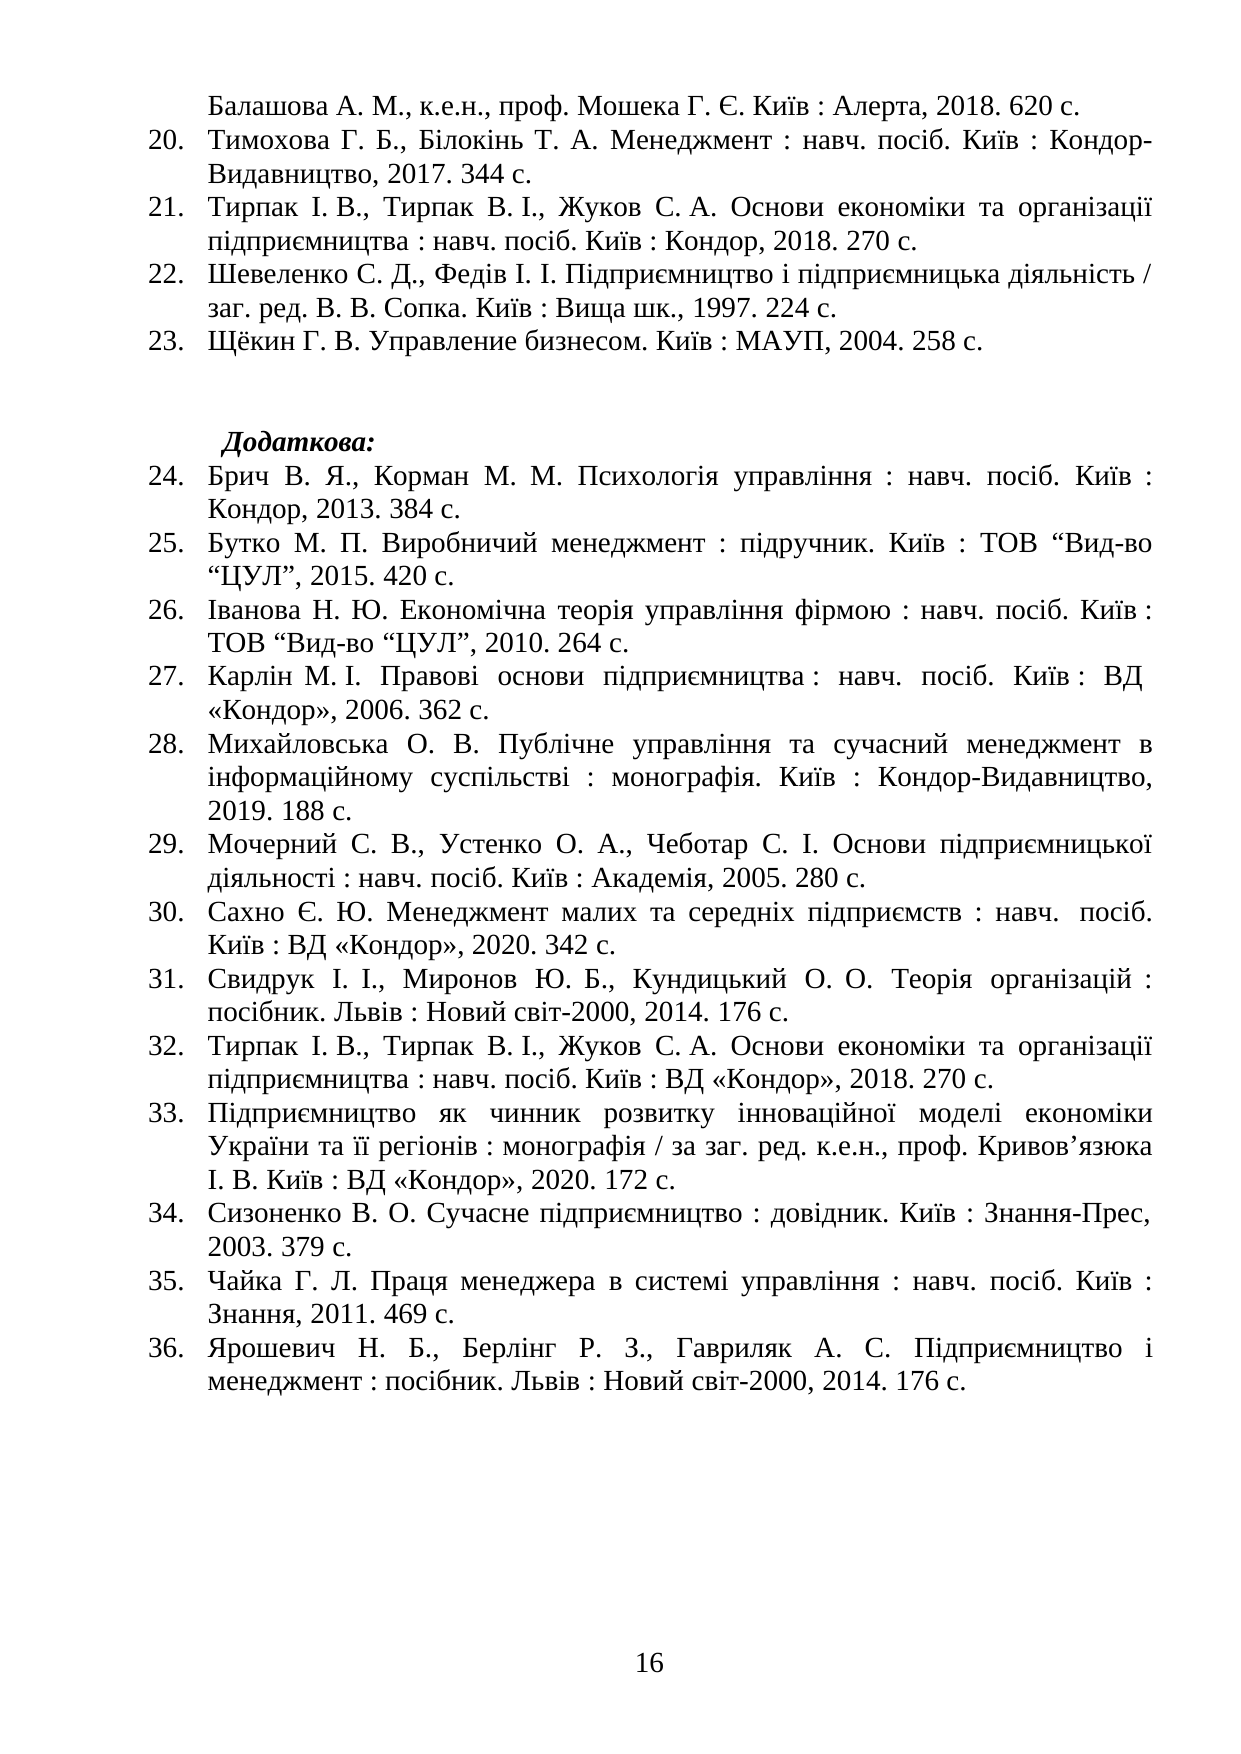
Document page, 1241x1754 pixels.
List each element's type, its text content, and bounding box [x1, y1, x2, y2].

list Підприємництво як чинник розвитку інноваційної моделі економіки України та її регіонів : монографія / за заг. ред. к.е.н., проф. Кривов’язюка І. В. Київ : ВД «Кондор», 2020. 172 с. [148, 1095, 1153, 1196]
list Брич В. Я., Корман М. М. Психологія управління : навч. посіб. Київ : Кондор, 2013. 384 с. [148, 458, 1153, 525]
text «Кондор», 2006. 362 с. [207, 692, 1165, 726]
list Мочерний С. В., Устенко О. А., Чеботар С. І. Основи підприємницької діяльності : навч. посіб. Київ : Академія, 2005. 280 с. [148, 827, 1152, 894]
list Сахно Є. Ю. Менеджмент малих та середніх підприємств : навч. посіб. Київ : ВД «Кондор», 2020. 342 с. [148, 894, 1153, 961]
list Щёкин Г. В. Управление бизнесом. Київ : МАУП, 2004. 258 с. [148, 323, 1165, 357]
subtitle Додаткова: [223, 424, 1165, 458]
text Балашова А. М., к.е.н., проф. Мошека Г. Є. Київ : Алерта, 2018. 620 с. [207, 89, 1165, 122]
list Тимохова Г. Б., Білокінь Т. А. Менеджмент : навч. посіб. Київ : Кондор- Видавництво, 2017. 344 с. [148, 122, 1153, 189]
list Михайловська О. В. Публічне управління та сучасний менеджмент в інформаційному суспільстві : монографія. Київ : Кондор-Видавництво, 2019. 188 с. [148, 726, 1153, 827]
list Карлін М. І. Правові основи підприємництва : навч. посіб. Київ : ВД [148, 659, 1165, 692]
list Бутко М. П. Виробничий менеджмент : підручник. Київ : ТОВ “Вид-во “ЦУЛ”, 2015. 420 с. [148, 525, 1153, 592]
list Чайка Г. Л. Праця менеджера в системі управління : навч. посіб. Київ : Знання, 2011. 469 с. [148, 1263, 1153, 1330]
list Тирпак І. В., Тирпак В. І., Жуков С. А. Основи економіки та організації підприємництва : навч. посіб. Київ : Кондор, 2018. 270 с. [148, 189, 1152, 256]
list Ярошевич Н. Б., Берлінг Р. З., Гавриляк А. С. Підприємництво і менеджмент : посібник. Львів : Новий світ-2000, 2014. 176 с. [148, 1330, 1153, 1397]
list Сизоненко В. О. Сучасне підприємництво : довідник. Київ : Знання-Прес, 2003. 379 с. [148, 1196, 1152, 1263]
list Шевеленко С. Д., Федів І. І. Підприємництво і підприємницька діяльність / заг. ред. В. В. Сопка. Київ : Вища шк., 1997. 224 с. [148, 256, 1153, 323]
list Іванова Н. Ю. Економічна теорія управління фірмою : навч. посіб. Київ : ТОВ “Вид-во “ЦУЛ”, 2010. 264 с. [148, 592, 1153, 659]
list Свидрук І. І., Миронов Ю. Б., Кундицький О. О. Теорія організацій : посібник. Львів : Новий світ-2000, 2014. 176 с. [148, 961, 1153, 1028]
list Тирпак І. В., Тирпак В. І., Жуков С. А. Основи економіки та організації підприємництва : навч. посіб. Київ : ВД «Кондор», 2018. 270 с. [148, 1028, 1152, 1095]
